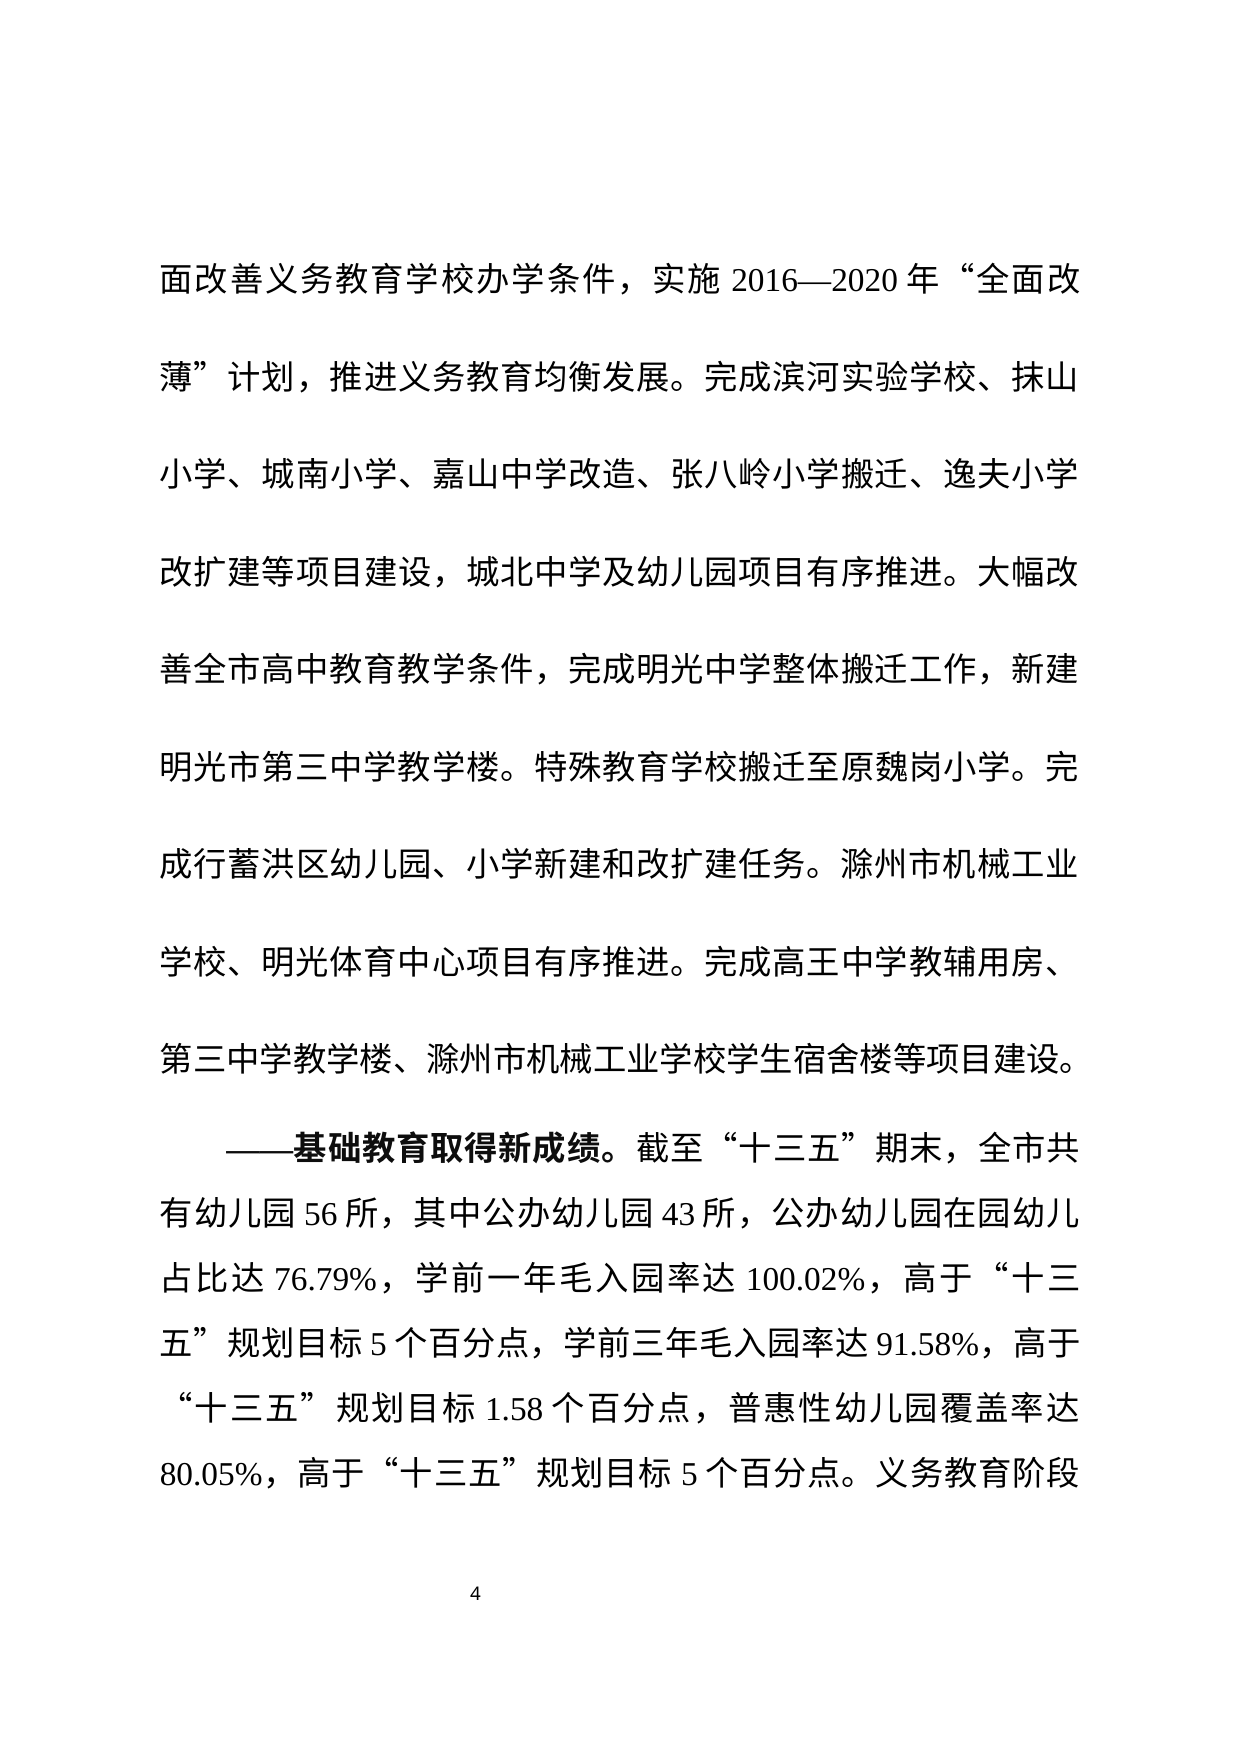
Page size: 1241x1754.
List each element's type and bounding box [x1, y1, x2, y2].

text [159, 245, 1081, 1090]
text [159, 1114, 1081, 1504]
